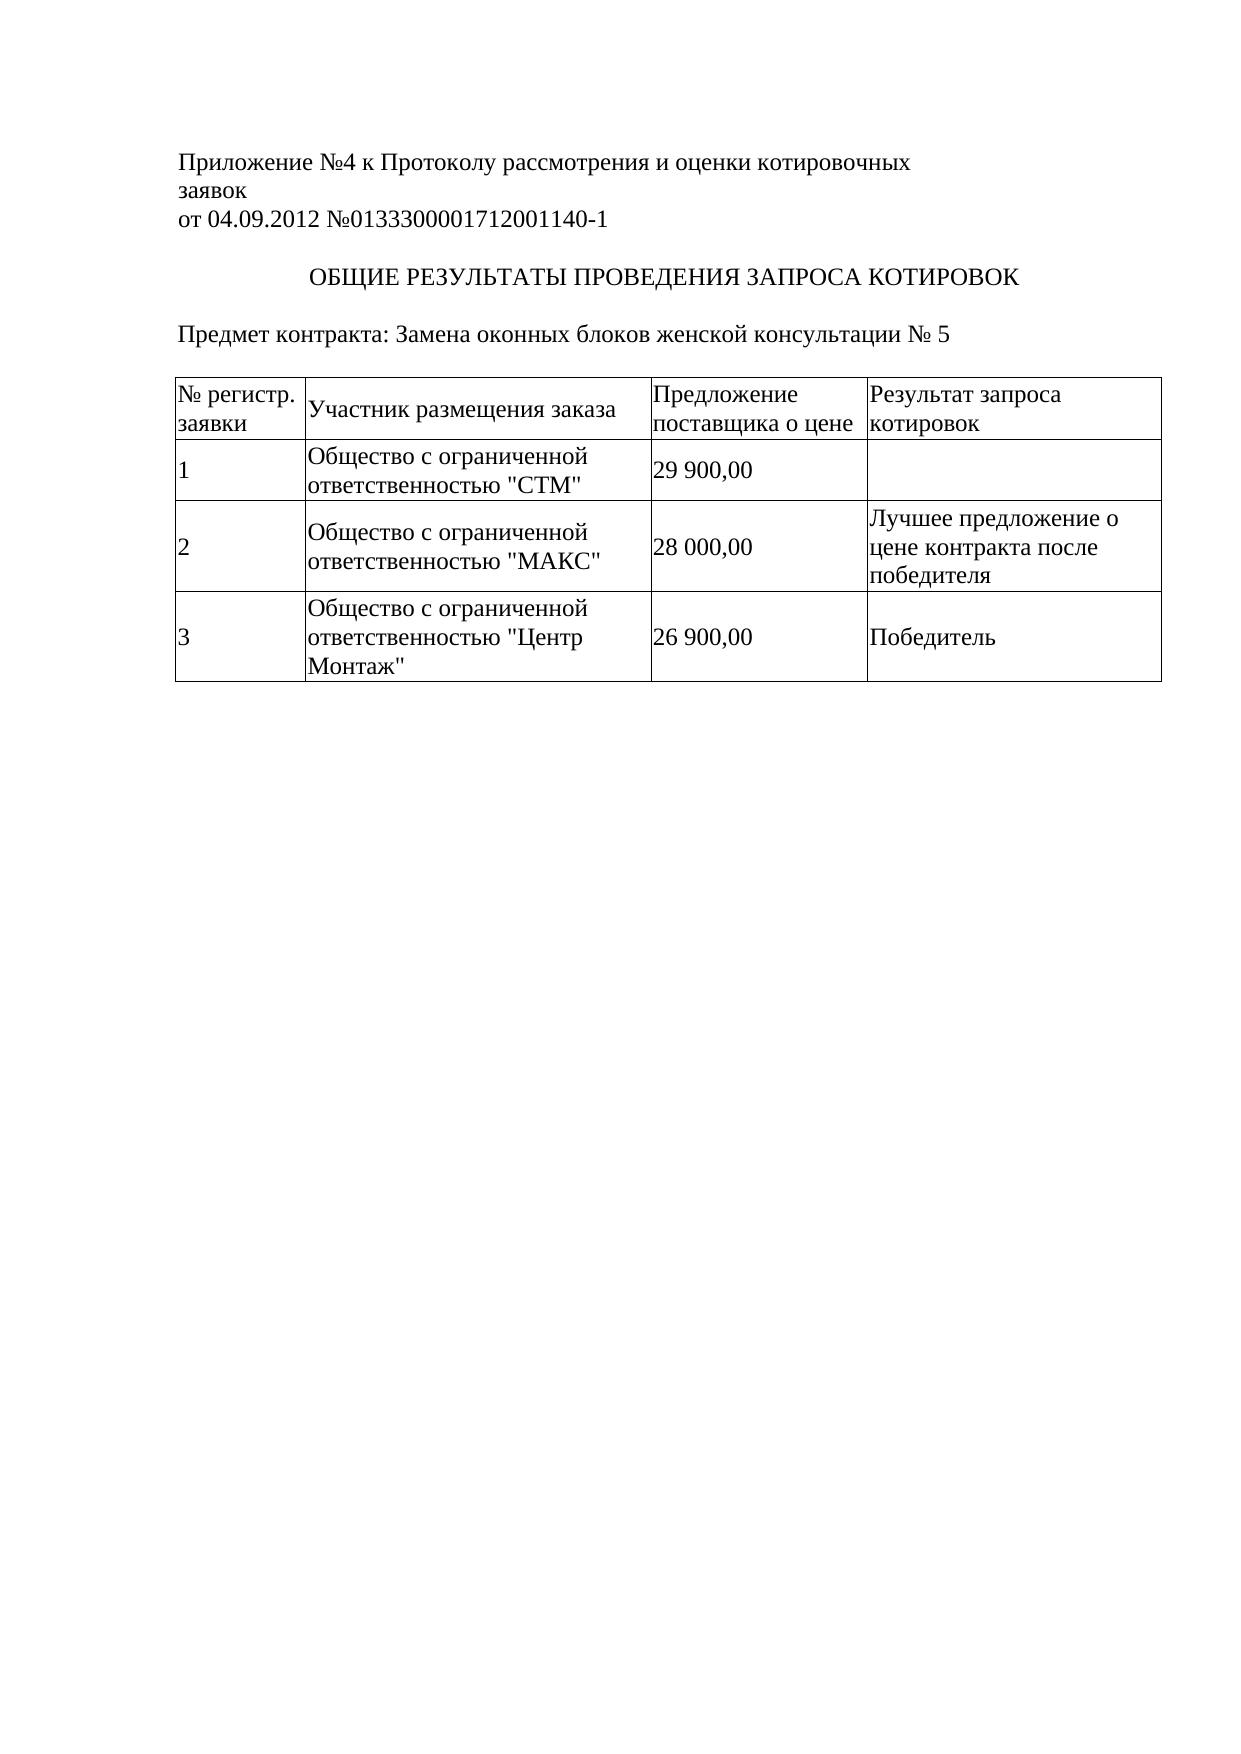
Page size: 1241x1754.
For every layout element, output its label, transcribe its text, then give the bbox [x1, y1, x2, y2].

table_cell Победитель [868, 592, 1161, 681]
table_cell 29 900,00 [652, 440, 867, 500]
table_header Участник размещения заказа [306, 378, 651, 438]
table_cell 1 [176, 440, 305, 500]
table_header Приложение №4 к Протоколу рассмотрения и оценки котировочных заявок от 04.09.2012 №0133300001712001140-1 [178, 147, 986, 233]
text Предмет контракта: Замена оконных блоков женской консультации № 5 [177, 319, 1152, 348]
table_cell 26 900,00 [652, 592, 867, 681]
table_header Предложение поставщика о цене [652, 378, 867, 438]
table_cell [868, 440, 1161, 500]
table_cell Общество с ограниченной ответственностью "МАКС" [306, 501, 651, 591]
table_cell Общество с ограниченной ответственностью "Центр Монтаж" [306, 592, 651, 681]
table_cell Лучшее предложение о цене контракта после победителя [868, 501, 1161, 591]
table_cell Общество с ограниченной ответственностью "СТМ" [306, 440, 651, 500]
table_header № регистр. заявки [176, 378, 305, 438]
table_cell 3 [176, 592, 305, 681]
table_cell 2 [176, 501, 305, 591]
table_header Результат запроса котировок [868, 378, 1161, 438]
table_cell 28 000,00 [652, 501, 867, 591]
text ОБЩИЕ РЕЗУЛЬТАТЫ ПРОВЕДЕНИЯ ЗАПРОСА КОТИРОВОК [177, 262, 1152, 291]
